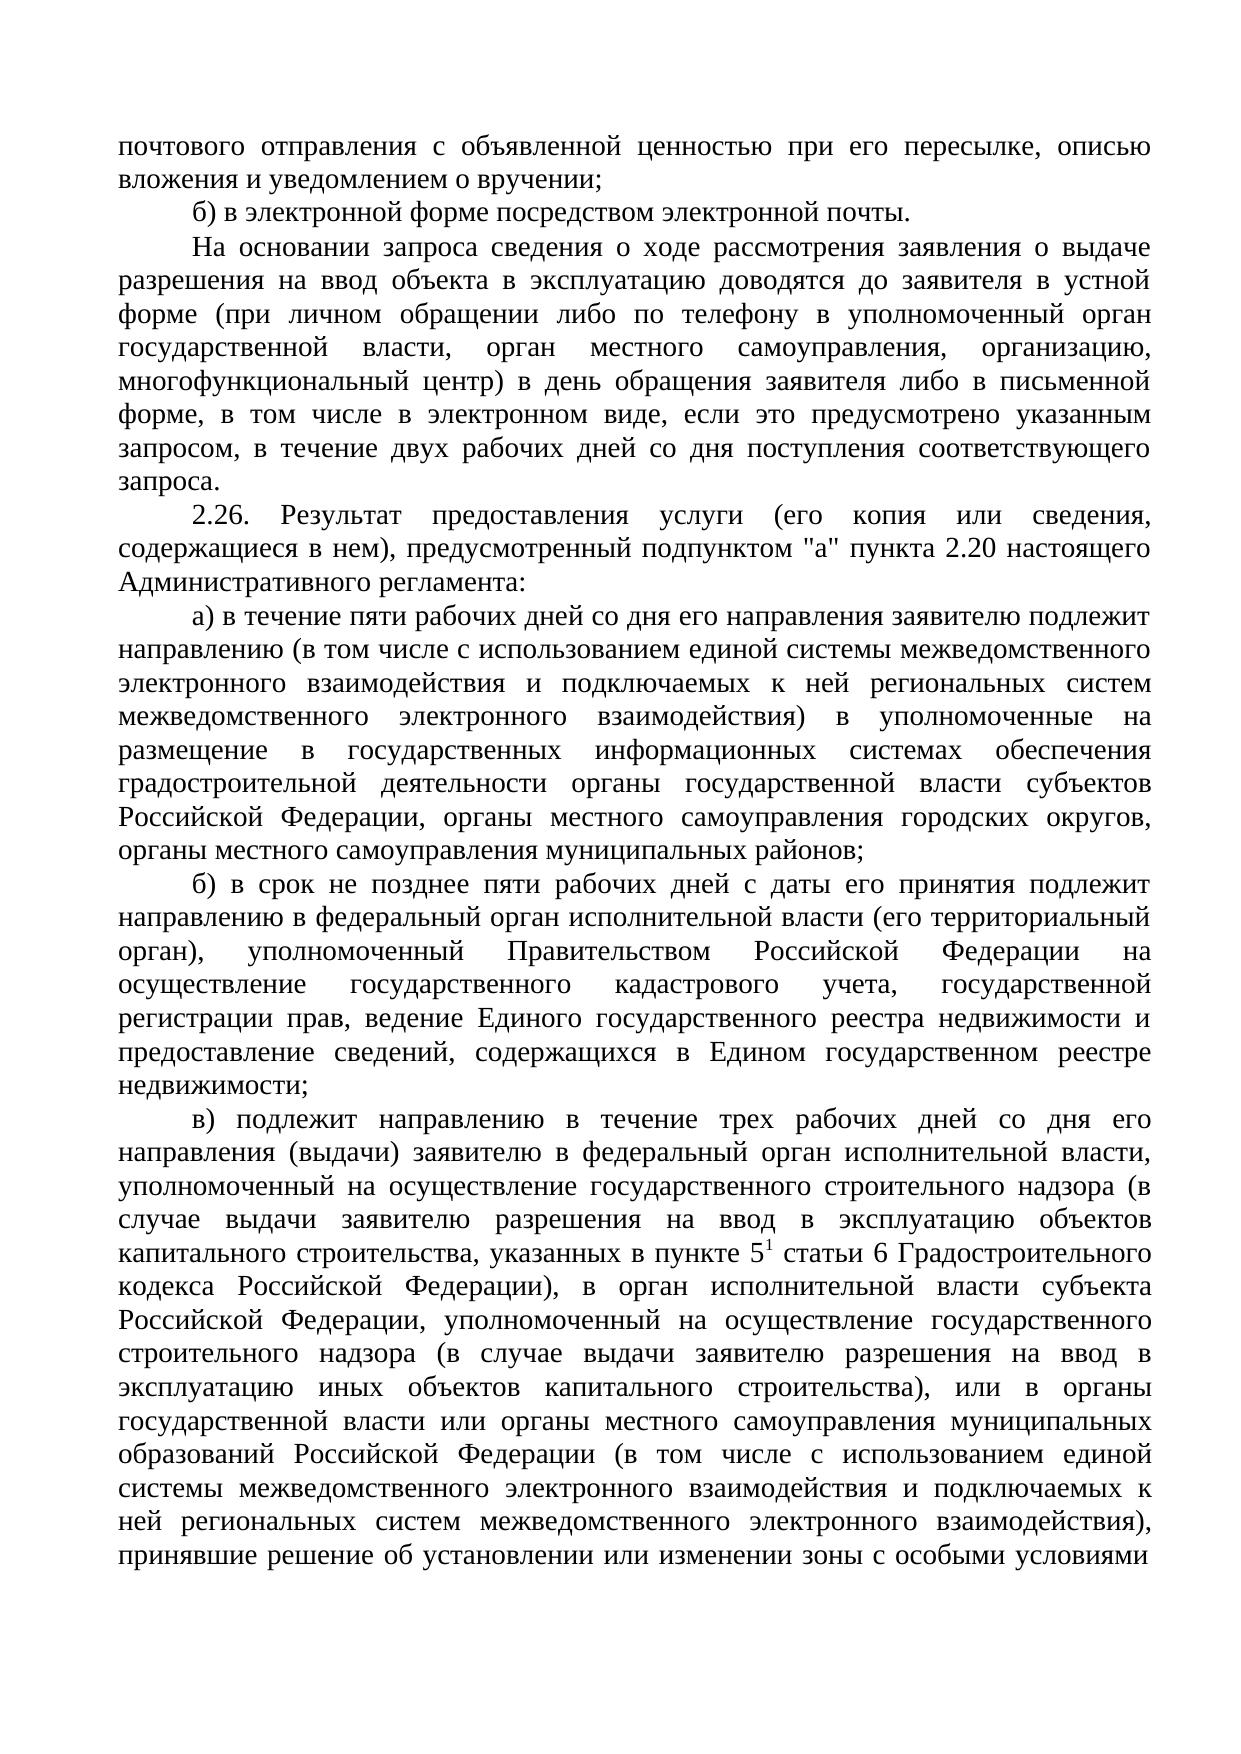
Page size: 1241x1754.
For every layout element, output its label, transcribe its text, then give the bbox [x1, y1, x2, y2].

text б) в электронной форме посредством электронной почты. [192, 195, 1186, 229]
text а) в течение пяти рабочих дней со дня его направления заявителю подлежит направлению (в том числе с использованием единой системы межведомственного электронного взаимодействия и подключаемых к ней региональных систем межведомственного электронного взаимодействия) в уполномоченные на размещение в государственных информационных системах обеспечения градостроительной деятельности органы государственной власти субъектов Российской Федерации, органы местного самоуправления городских округов, органы местного самоуправления муниципальных районов; [118, 598, 1152, 866]
text б) в срок не позднее пяти рабочих дней с даты его принятия подлежит направлению в федеральный орган исполнительной власти (его территориальный орган), уполномоченный Правительством Российской Федерации на осуществление государственного кадастрового учета, государственной регистрации прав, ведение Единого государственного реестра недвижимости и предоставление сведений, содержащихся в Едином государственном реестре недвижимости; [118, 866, 1151, 1101]
text в) подлежит направлению в течение трех рабочих дней со дня его направления (выдачи) заявителю в федеральный орган исполнительной власти, уполномоченный на осуществление государственного строительного надзора (в случае выдачи заявителю разрешения на ввод в эксплуатацию объектов капитального строительства, указанных в пункте 51 статьи 6 Градостроительного кодекса Российской Федерации), в орган исполнительной власти субъекта Российской Федерации, уполномоченный на осуществление государственного строительного надзора (в случае выдачи заявителю разрешения на ввод в эксплуатацию иных объектов капитального строительства), или в органы государственной власти или органы местного самоуправления муниципальных образований Российской Федерации (в том числе с использованием единой системы межведомственного электронного взаимодействия и подключаемых к ней региональных систем межведомственного электронного взаимодействия), принявшие решение об установлении или изменении зоны с особыми условиями [118, 1101, 1152, 1570]
list Результат предоставления услуги (его копия или сведения, содержащиеся в нем), предусмотренный подпунктом "а" пункта 2.20 настоящего Административного регламента: [118, 497, 1152, 598]
text На основании запроса сведения о ходе рассмотрения заявления о выдаче разрешения на ввод объекта в эксплуатацию доводятся до заявителя в устной форме (при личном обращении либо по телефону в уполномоченный орган государственной власти, орган местного самоуправления, организацию, многофункциональный центр) в день обращения заявителя либо в письменной форме, в том числе в электронном виде, если это предусмотрено указанным запросом, в течение двух рабочих дней со дня поступления соответствующего запроса. [118, 229, 1151, 497]
text почтового отправления с объявленной ценностью при его пересылке, описью вложения и уведомлением о вручении; [118, 128, 1151, 195]
